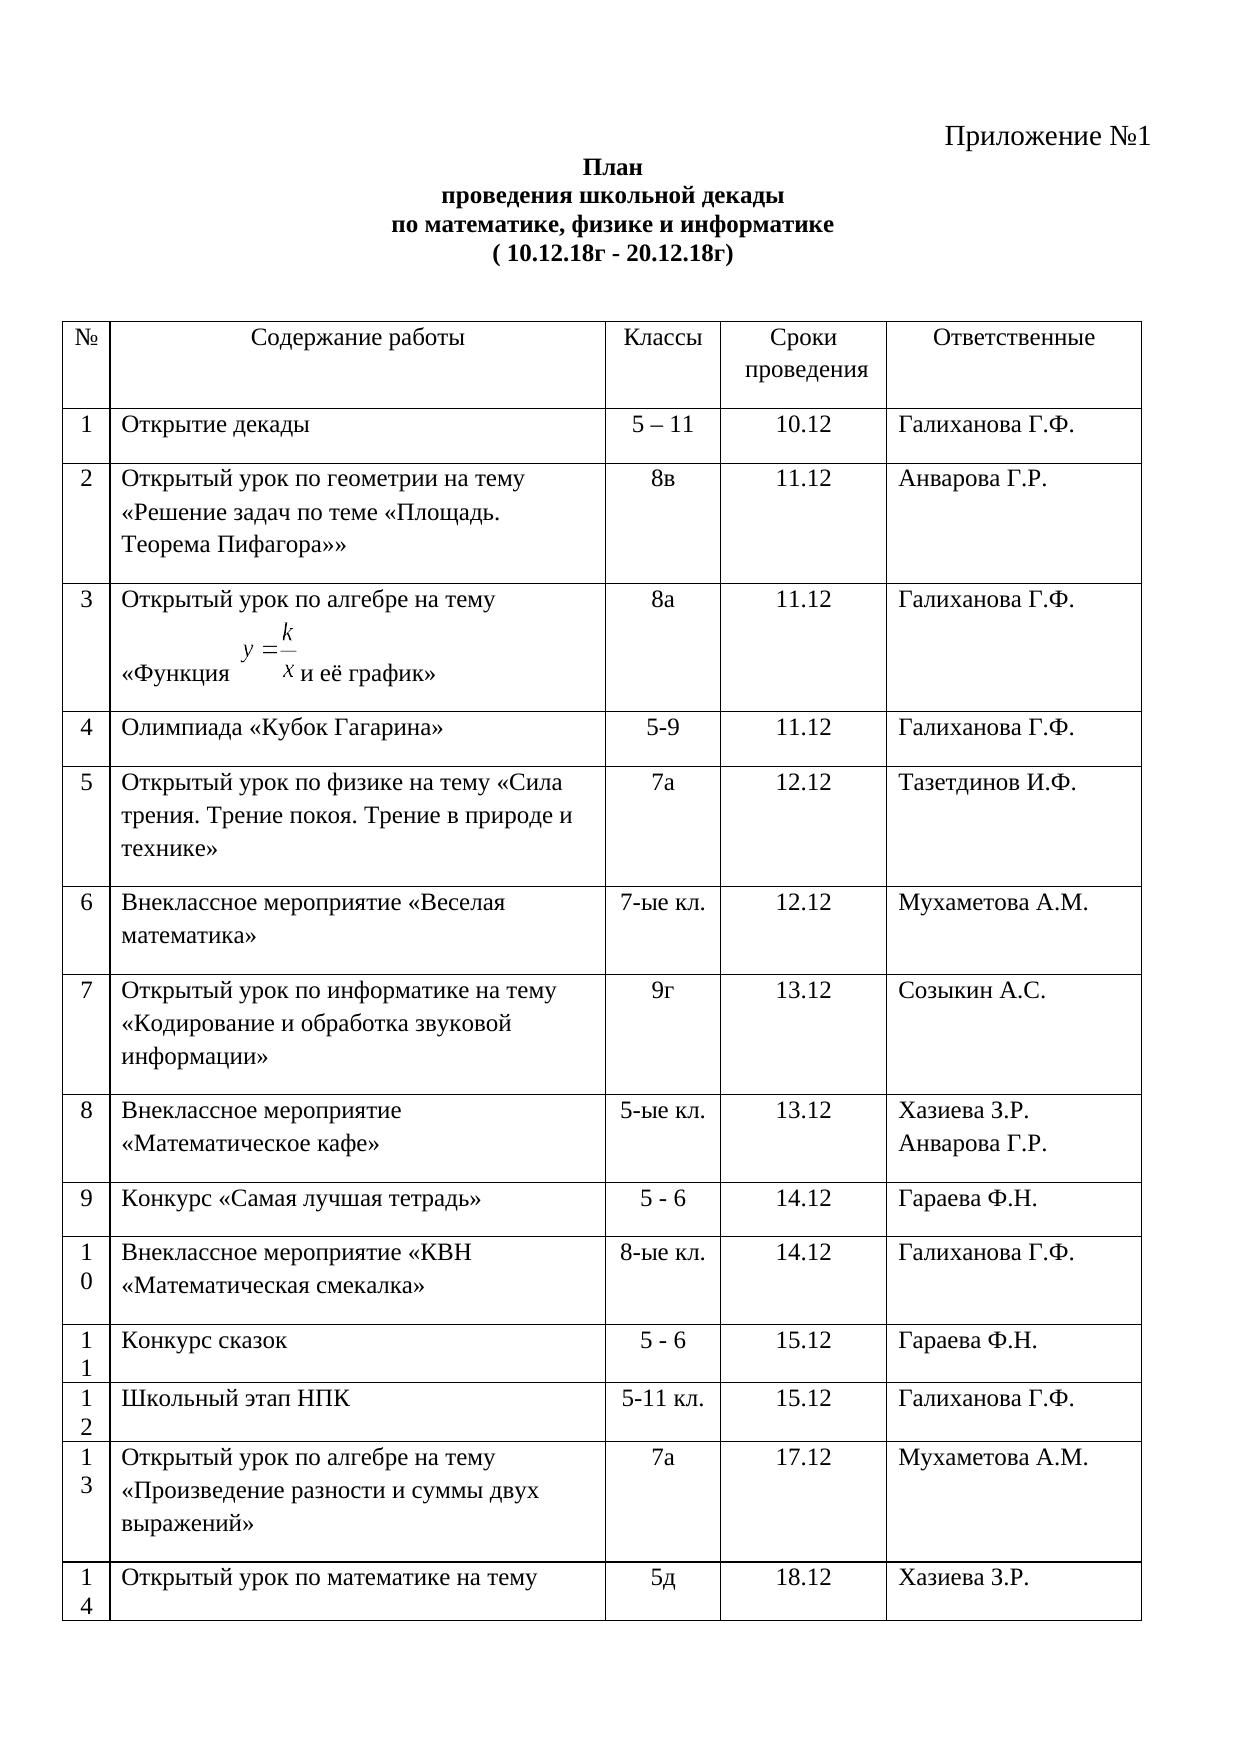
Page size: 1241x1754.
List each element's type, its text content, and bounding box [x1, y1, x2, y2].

table_cell 3 [63, 584, 109, 711]
text по математике, физике и информатике [74, 209, 1152, 238]
table_cell 7а [606, 1442, 720, 1561]
table_cell Школьный этап НПК [111, 1383, 605, 1441]
table_cell 8-ые кл. [606, 1237, 720, 1324]
table_cell Мухаметова А.М. [887, 887, 1141, 974]
table_cell 7а [606, 767, 720, 886]
table_cell Гараева Ф.Н. [887, 1325, 1141, 1382]
text Приложение №1 [74, 118, 1152, 152]
table_cell 7 [63, 975, 109, 1094]
table_cell 12.12 [721, 767, 886, 886]
table_cell Мухаметова А.М. [887, 1442, 1141, 1561]
table_cell 11.12 [721, 712, 886, 766]
table_cell 13.12 [721, 1095, 886, 1182]
table_cell 14.12 [721, 1237, 886, 1324]
table_cell 5-9 [606, 712, 720, 766]
table_cell 5-11 кл. [606, 1383, 720, 1441]
table_cell 11.12 [721, 464, 886, 583]
table_cell 8в [606, 464, 720, 583]
table_cell 6 [63, 887, 109, 974]
table_cell 17.12 [721, 1442, 886, 1561]
table_cell 13.12 [721, 975, 886, 1094]
table_cell 1 [63, 409, 109, 462]
table_cell Внеклассное мероприятие «КВН «Математическая смекалка» [111, 1237, 605, 1324]
table_cell Внеклассное мероприятие «Математическое кафе» [111, 1095, 605, 1182]
table_cell Созыкин А.С. [887, 975, 1141, 1094]
table_cell 11 [63, 1325, 109, 1382]
table_cell Открытый урок по информатике на тему «Кодирование и обработка звуковой информации» [111, 975, 605, 1094]
table_cell 15.12 [721, 1325, 886, 1382]
table_cell Конкурс сказок [111, 1325, 605, 1382]
table_cell 13 [63, 1442, 109, 1561]
table_header Сроки проведения [721, 322, 886, 408]
table_cell Открытый урок по геометрии на тему «Решение задач по теме «Площадь. Теорема Пифагора»» [111, 464, 605, 583]
table_cell 4 [63, 712, 109, 766]
table_cell Хазиева З.Р. [887, 1563, 1141, 1620]
table_cell 2 [63, 464, 109, 583]
table_cell 7-ые кл. [606, 887, 720, 974]
table_cell Гараева Ф.Н. [887, 1183, 1141, 1236]
table_cell 10 [63, 1237, 109, 1324]
table_cell 18.12 [721, 1563, 886, 1620]
text проведения школьной декады [74, 180, 1152, 209]
table_cell 15.12 [721, 1383, 886, 1441]
table_cell 5 - 6 [606, 1183, 720, 1236]
table_cell 8а [606, 584, 720, 711]
table_cell 10.12 [721, 409, 886, 462]
text План [74, 152, 1152, 180]
table_cell 9г [606, 975, 720, 1094]
table_cell Олимпиада «Кубок Гагарина» [111, 712, 605, 766]
table_cell Галиханова Г.Ф. [887, 584, 1141, 711]
table_cell Открытый урок по алгебре на тему «Произведение разности и суммы двух выражений» [111, 1442, 605, 1561]
table_cell Хазиева З.Р. Анварова Г.Р. [887, 1095, 1141, 1182]
table_cell Галиханова Г.Ф. [887, 409, 1141, 462]
table_cell 11.12 [721, 584, 886, 711]
table_cell 9 [63, 1183, 109, 1236]
table_header № [63, 322, 109, 408]
table_cell Внеклассное мероприятие «Веселая математика» [111, 887, 605, 974]
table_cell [111, 1563, 605, 1620]
table_cell Открытие декады [111, 409, 605, 462]
table_cell 12 [63, 1383, 109, 1441]
table_header Классы [606, 322, 720, 408]
table_cell 14 [63, 1563, 109, 1620]
table_cell 5-ые кл. [606, 1095, 720, 1182]
table_cell 5 - 6 [606, 1325, 720, 1382]
text ( 10.12.18г - 20.12.18г) [74, 238, 1152, 267]
table_cell 8 [63, 1095, 109, 1182]
table_header Содержание работы [111, 322, 605, 408]
table_header Ответственные [887, 322, 1141, 408]
table_cell Открытый урок по физике на тему «Сила трения. Трение покоя. Трение в природе и технике» [111, 767, 605, 886]
table_cell Галиханова Г.Ф. [887, 712, 1141, 766]
table_cell Галиханова Г.Ф. [887, 1237, 1141, 1324]
table_cell 14.12 [721, 1183, 886, 1236]
table_cell Тазетдинов И.Ф. [887, 767, 1141, 886]
table_cell 5д [606, 1563, 720, 1620]
table_cell 5 – 11 [606, 409, 720, 462]
table_cell 12.12 [721, 887, 886, 974]
table_cell 5 [63, 767, 109, 886]
table_cell Анварова Г.Р. [887, 464, 1141, 583]
table_cell Конкурс «Самая лучшая тетрадь» [111, 1183, 605, 1236]
table_cell Галиханова Г.Ф. [887, 1383, 1141, 1441]
table_cell Открытый урок по алгебре на тему «Функция и её график» [111, 584, 605, 711]
